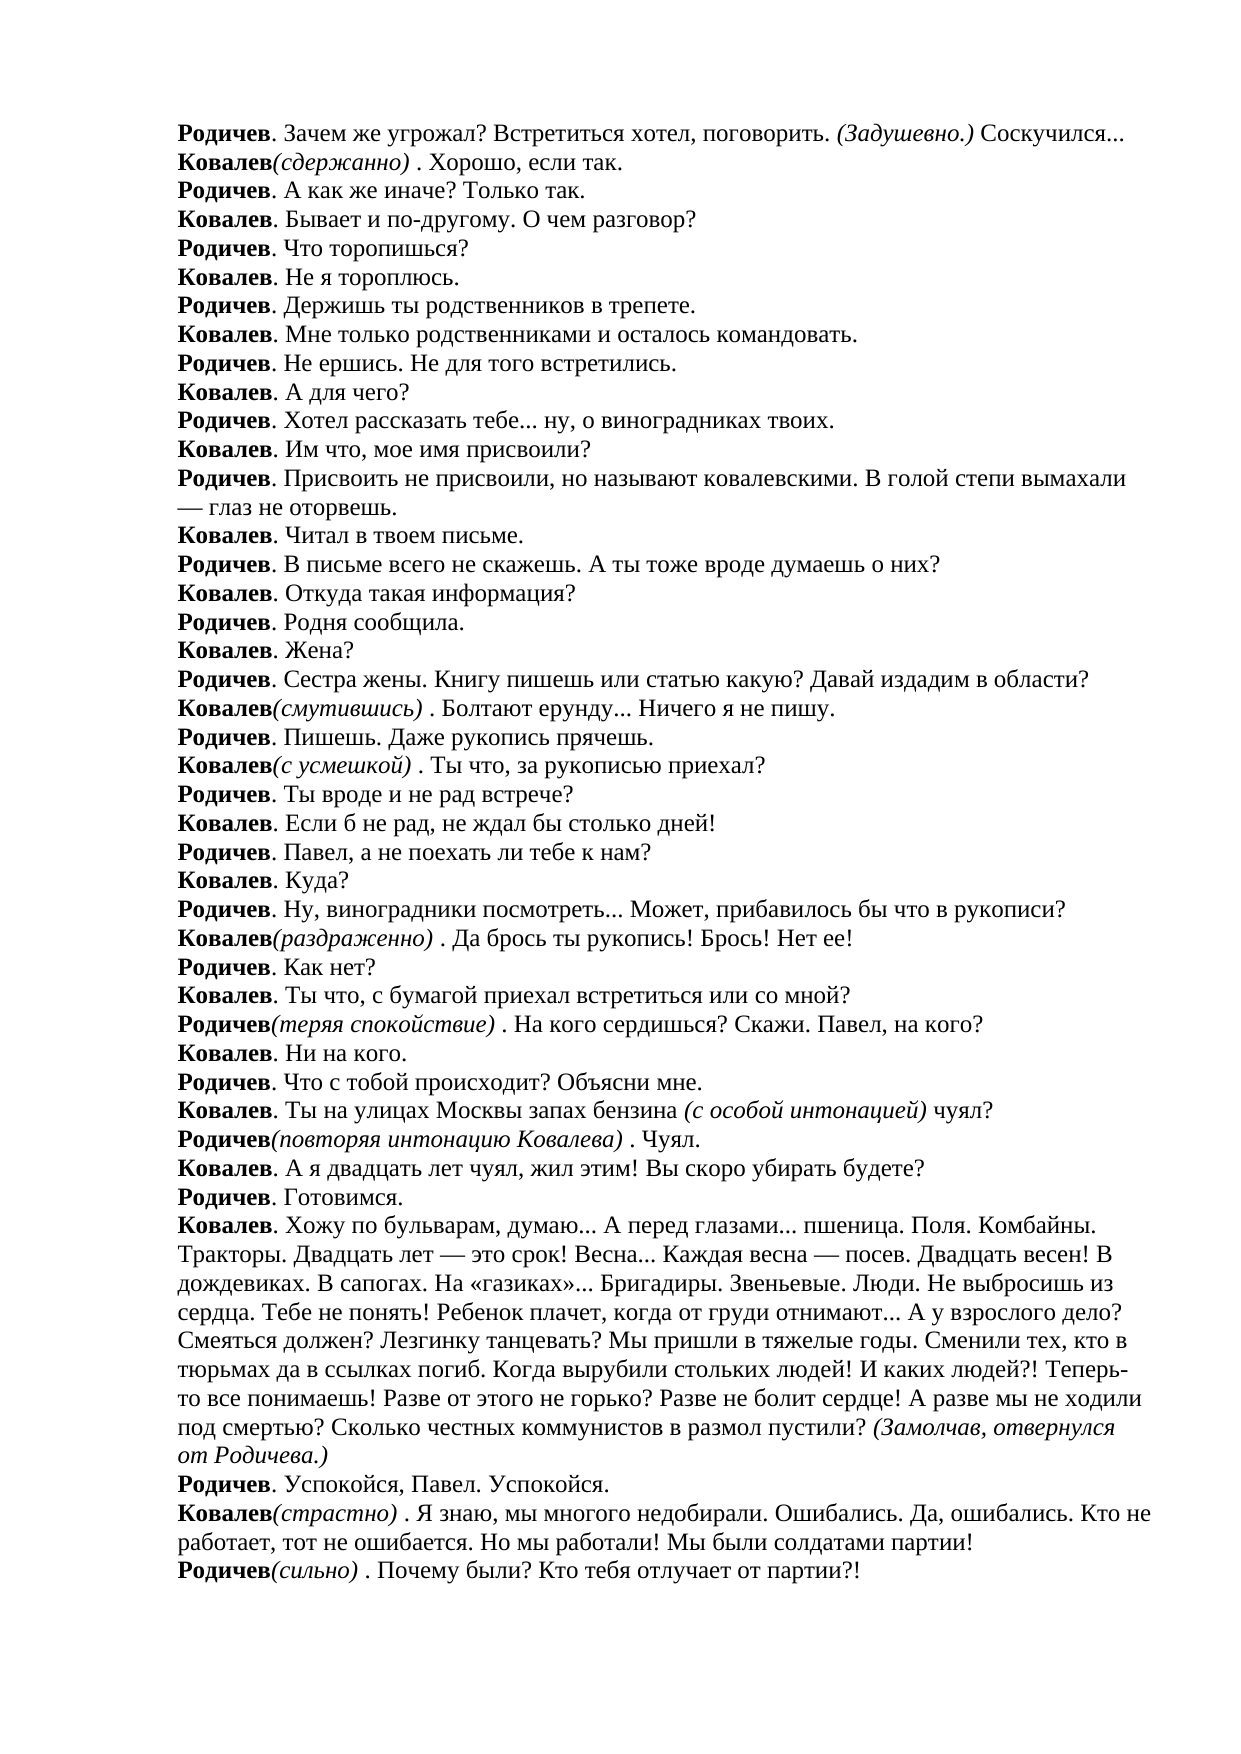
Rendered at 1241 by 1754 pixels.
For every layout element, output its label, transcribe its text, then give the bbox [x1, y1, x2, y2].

text Ковалев. Жена? [177, 636, 1152, 664]
text Ковалев. Ты что, с бумагой приехал встретиться или со мной? [177, 981, 1152, 1009]
text Ковалев. Ты на улицах Москвы запах бензина (с особой интонацией) чуял? [177, 1096, 1152, 1124]
text Ковалев. Читал в твоем письме. [177, 521, 1152, 549]
text Родичев. Зачем же угрожал? Встретиться хотел, поговорить. (Задушевно.) Соскучился... [177, 118, 1152, 147]
text Ковалев. Если б не рад, не ждал бы столько дней! [177, 808, 1152, 837]
text Ковалев. Ни на кого. [177, 1038, 1152, 1067]
text Ковалев. Не я тороплюсь. [177, 262, 1152, 291]
text Родичев. Что с тобой происходит? Объясни мне. [177, 1067, 1152, 1096]
text Родичев. Родня сообщила. [177, 607, 1152, 636]
text Родичев. Как нет? [177, 952, 1152, 981]
text Ковалев. Им что, мое имя присвоили? [177, 434, 1152, 463]
text Ковалев(сдержанно) . Хорошо, если так. [177, 147, 1152, 176]
text Ковалев. Мне только родственниками и осталось командовать. [177, 319, 1152, 348]
text Ковалев. А я двадцать лет чуял, жил этим! Вы скоро убирать будете? [177, 1153, 1152, 1182]
text Родичев(сильно) . Почему были? Кто тебя отлучает от партии?! [177, 1556, 1152, 1584]
text Родичев. Держишь ты родственников в трепете. [177, 291, 1152, 319]
text Ковалев(смутившись) . Болтают ерунду... Ничего я не пишу. [177, 693, 1152, 722]
text Родичев. А как же иначе? Только так. [177, 176, 1152, 204]
text Родичев(повторяя интонацию Ковалева) . Чуял. [177, 1124, 1152, 1153]
text Ковалев. Бывает и по-другому. О чем разговор? [177, 204, 1152, 233]
text Родичев(теряя спокойствие) . На кого сердишься? Скажи. Павел, на кого? [177, 1009, 1152, 1038]
text Родичев. Не ершись. Не для того встретились. [177, 348, 1152, 377]
text Родичев. Что торопишься? [177, 233, 1152, 262]
text Ковалев(страстно) . Я знаю, мы многого недобирали. Ошибались. Да, ошибались. Кто не работает, тот не ошибается. Но мы работали! Мы были солдатами партии! [177, 1498, 1152, 1556]
text Родичев. Павел, а не поехать ли тебе к нам? [177, 837, 1152, 866]
text Родичев. Готовимся. [177, 1182, 1152, 1211]
text Ковалев. Откуда такая информация? [177, 578, 1152, 607]
text Родичев. Хотел рассказать тебе... ну, о виноградниках твоих. [177, 406, 1152, 434]
text Родичев. Пишешь. Даже рукопись прячешь. [177, 722, 1152, 751]
text Родичев. Ты вроде и не рад встрече? [177, 779, 1152, 808]
text Ковалев(раздраженно) . Да брось ты рукопись! Брось! Нет ее! [177, 923, 1152, 952]
text Родичев. Присвоить не присвоили, но называют ковалевскими. В голой степи вымахали — глаз не оторвешь. [177, 463, 1152, 521]
text Ковалев. Куда? [177, 866, 1152, 894]
text Ковалев(с усмешкой) . Ты что, за рукописью приехал? [177, 751, 1152, 779]
text Ковалев. А для чего? [177, 377, 1152, 406]
text Родичев. В письме всего не скажешь. А ты тоже вроде думаешь о них? [177, 549, 1152, 578]
text Ковалев. Хожу по бульварам, думаю... А перед глазами... пшеница. Поля. Комбайны. Тракторы. Двадцать лет — это срок! Весна... Каждая весна — посев. Двадцать весен! В дождевиках. В сапогах. На «газиках»... Бригадиры. Звеньевые. Люди. Не выбросишь из сердца. Тебе не понять! Ребенок плачет, когда от груди отнимают... А у взрослого дело? Смеяться должен? Лезгинку танцевать? Мы пришли в тяжелые годы. Сменили тех, кто в тюрьмах да в ссылках погиб. Когда вырубили стольких людей! И каких людей?! Теперь-то все понимаешь! Разве от этого не горько? Разве не болит сердце! А разве мы не ходили под смертью? Сколько честных коммунистов в размол пустили? (Замолчав, отвернулся от Родичева.) [177, 1211, 1152, 1469]
text Родичев. Ну, виноградники посмотреть... Может, прибавилось бы что в рукописи? [177, 894, 1152, 923]
text Родичев. Успокойся, Павел. Успокойся. [177, 1469, 1152, 1498]
text Родичев. Сестра жены. Книгу пишешь или статью какую? Давай издадим в области? [177, 664, 1152, 693]
